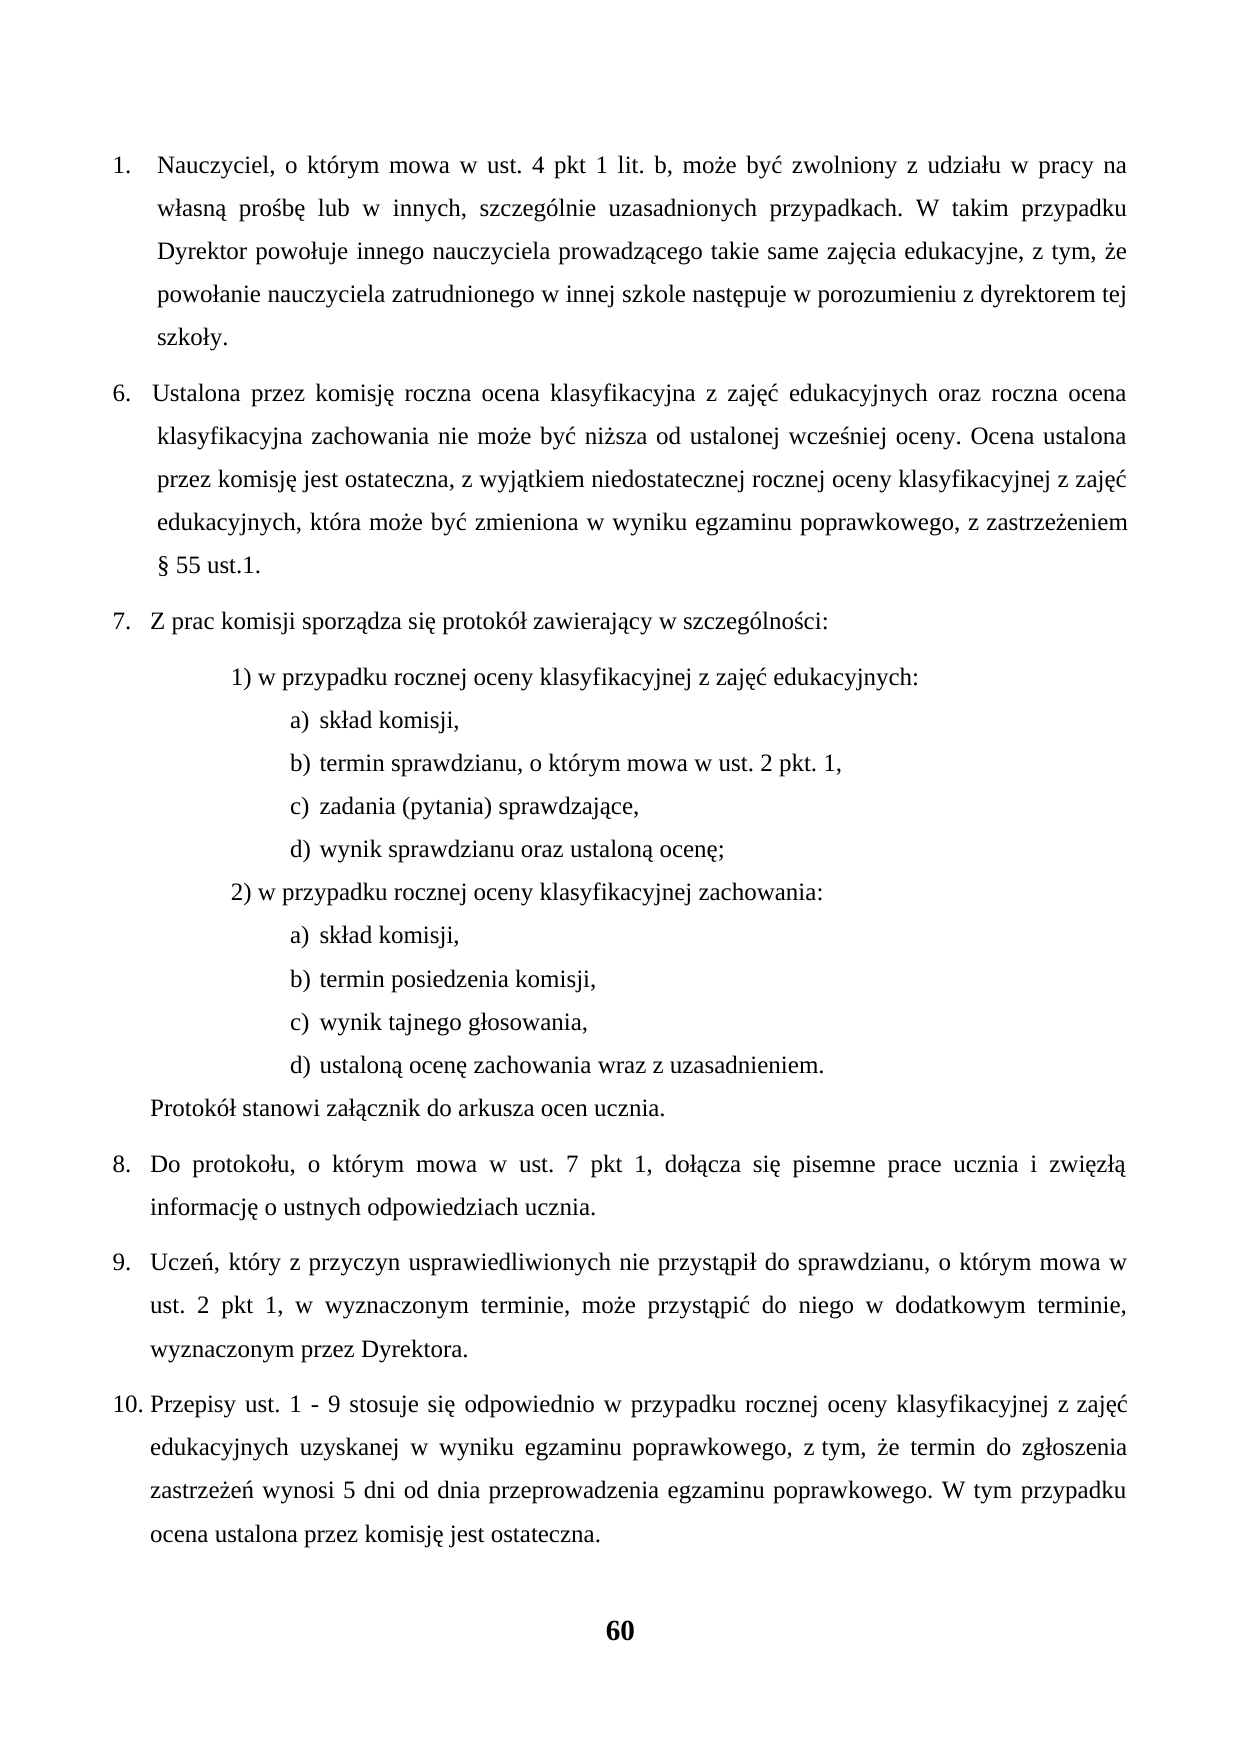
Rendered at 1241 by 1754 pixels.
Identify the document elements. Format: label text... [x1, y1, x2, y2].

list Uczeń, który z przyczyn usprawiedliwionych nie przystąpił do sprawdzianu, o którym mowa w ust. 2 pkt 1, w wyznaczonym terminie, może przystąpić do niego w dodatkowym terminie, wyznaczonym przez Dyrektora. [112, 1247, 1128, 1362]
text Protokół stanowi załącznik do arkusza ocen ucznia. [150, 1093, 1128, 1122]
list termin posiedzenia komisji, [290, 964, 1128, 992]
list termin sprawdzianu, o którym mowa w ust. 2 pkt. 1, [290, 748, 1128, 777]
list wynik sprawdzianu oraz ustaloną ocenę; [290, 834, 1128, 863]
list wynik tajnego głosowania, [290, 1007, 1128, 1036]
list Nauczyciel, o którym mowa w ust. 4 pkt 1 lit. b, może być zwolniony z udziału w pracy na własną prośbę lub w innych, szczególnie uzasadnionych przypadkach. W takim przypadku Dyrektor powołuje innego nauczyciela prowadzącego takie same zajęcia edukacyjne, z tym, że powołanie nauczyciela zatrudnionego w innej szkole następuje w porozumieniu z dyrektorem tej szkoły. [112, 150, 1128, 351]
text 6. Ustalona przez komisję roczna ocena klasyfikacyjna z zajęć edukacyjnych oraz roczna ocena klasyfikacyjna zachowania nie może być niższa od ustalonej wcześniej oceny. Ocena ustalona przez komisję jest ostateczna, z wyjątkiem niedostatecznej rocznej oceny klasyfikacyjnej z zajęć edukacyjnych, która może być zmieniona w wyniku egzaminu poprawkowego, z zastrzeżeniem § 55 ust.1. [112, 378, 1128, 579]
list Do protokołu, o którym mowa w ust. 7 pkt 1, dołącza się pisemne prace ucznia i zwięzłą informację o ustnych odpowiedziach ucznia. [112, 1149, 1128, 1221]
list skład komisji, [290, 705, 1128, 734]
list Z prac komisji sporządza się protokół zawierający w szczególności: [112, 606, 1128, 635]
list Przepisy ust. 1 - 9 stosuje się odpowiednio w przypadku rocznej oceny klasyfikacyjnej z zajęć edukacyjnych uzyskanej w wyniku egzaminu poprawkowego, z tym, że termin do zgłoszenia zastrzeżeń wynosi 5 dni od dnia przeprowadzenia egzaminu poprawkowego. W tym przypadku ocena ustalona przez komisję jest ostateczna. [112, 1389, 1128, 1547]
list ustaloną ocenę zachowania wraz z uzasadnieniem. [290, 1050, 1128, 1079]
text 1) w przypadku rocznej oceny klasyfikacyjnej z zajęć edukacyjnych: [231, 662, 1128, 691]
list skład komisji, [290, 921, 1128, 949]
text 2) w przypadku rocznej oceny klasyfikacyjnej zachowania: [231, 877, 1128, 906]
list zadania (pytania) sprawdzające, [290, 791, 1128, 820]
